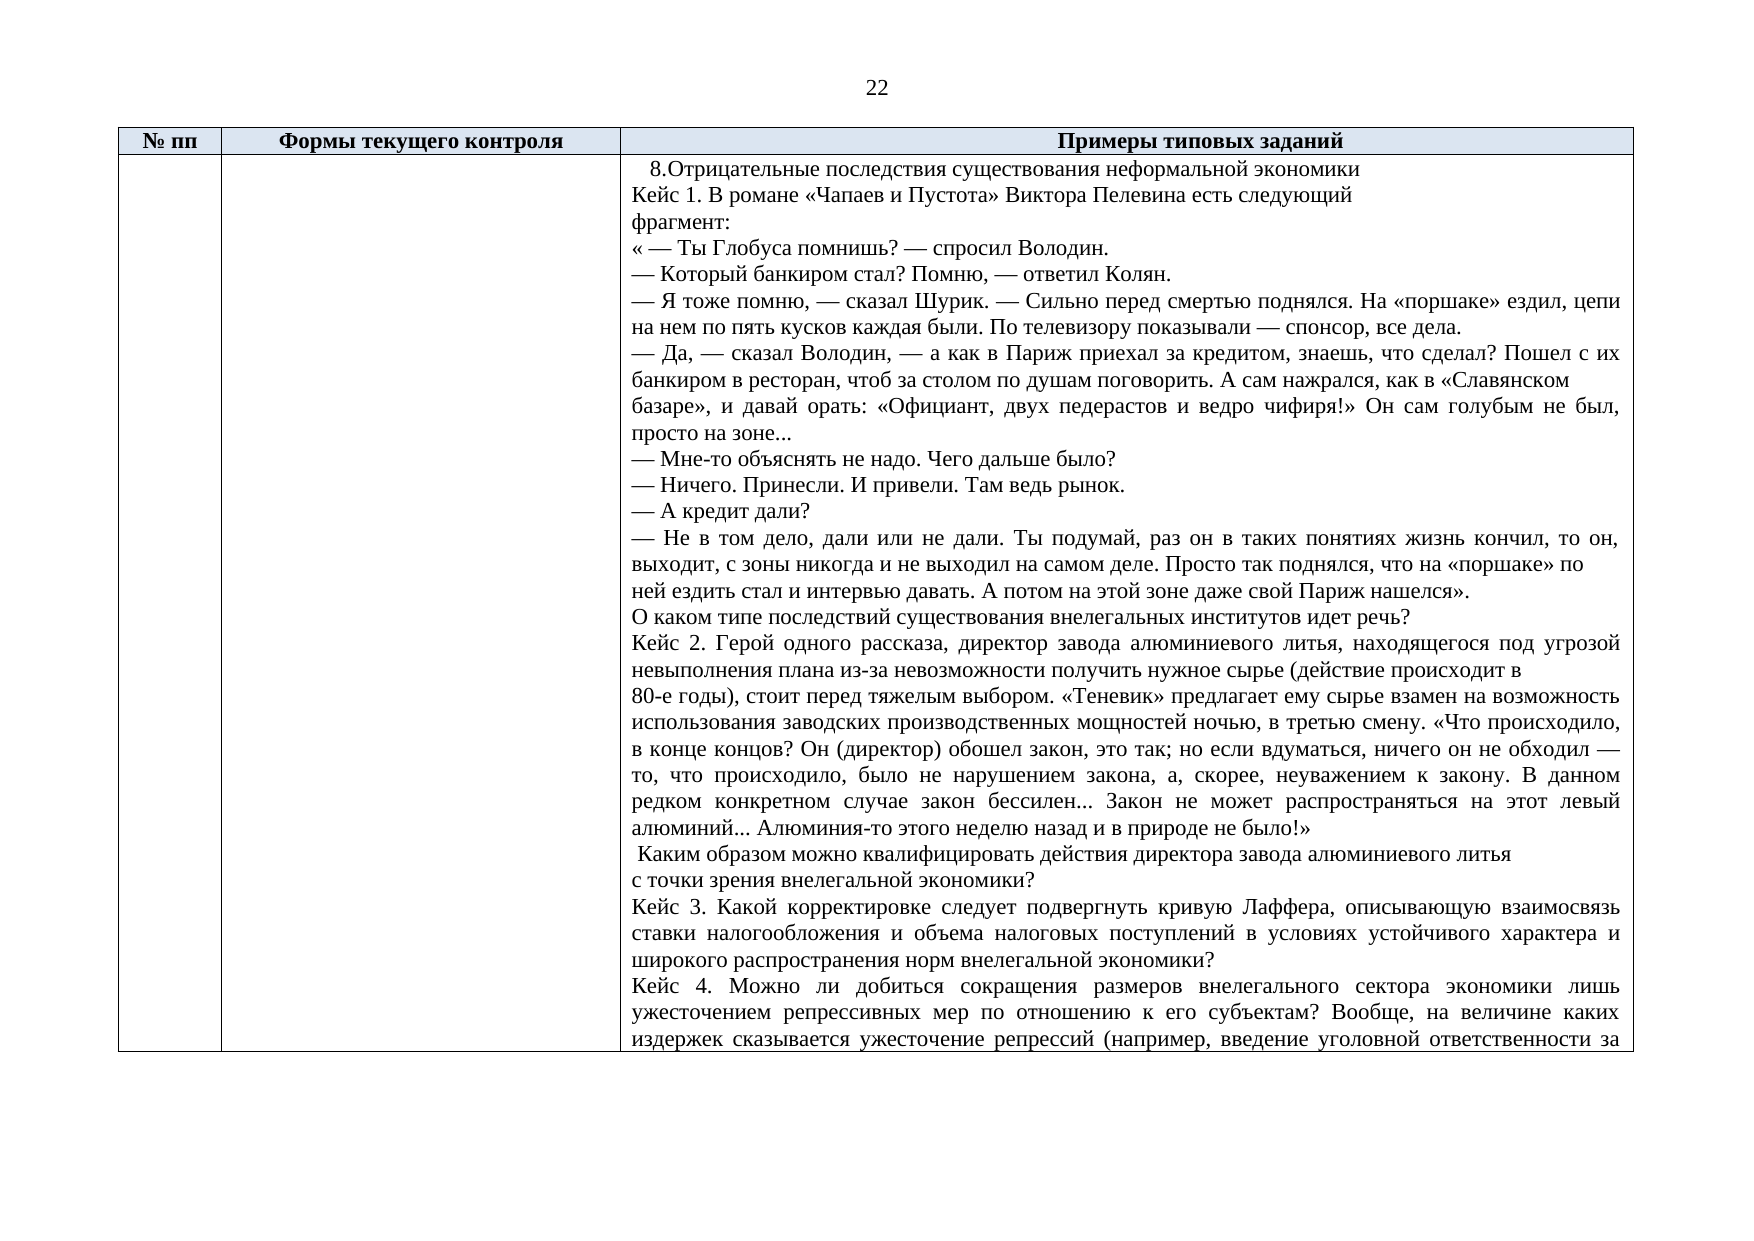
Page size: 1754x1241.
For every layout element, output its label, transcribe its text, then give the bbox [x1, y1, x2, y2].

table_cell [119, 155, 221, 1051]
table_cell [621, 155, 1633, 1051]
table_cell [222, 155, 620, 1051]
table_header Формы текущего контроля [222, 128, 620, 154]
table_header № пп [119, 128, 221, 154]
table_header Примеры типовых заданий [621, 128, 1633, 154]
